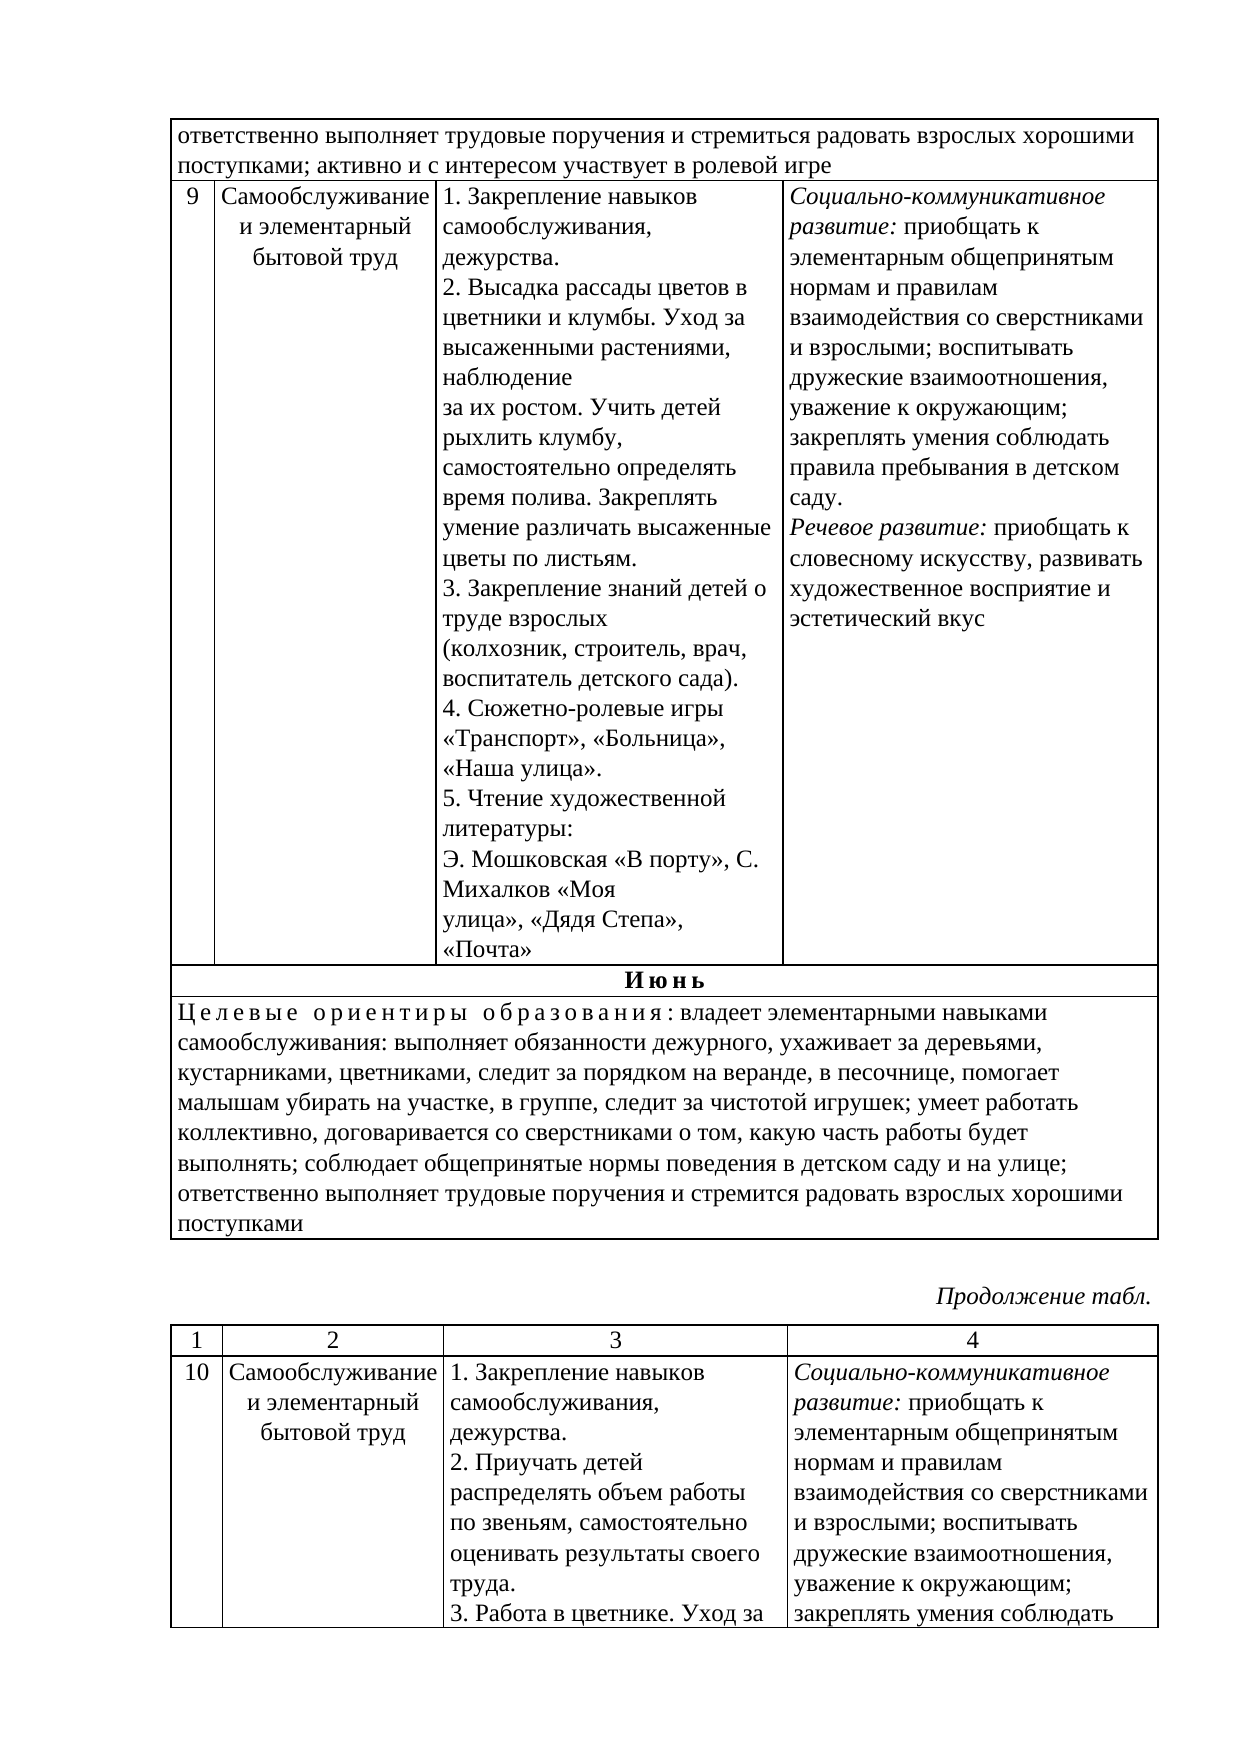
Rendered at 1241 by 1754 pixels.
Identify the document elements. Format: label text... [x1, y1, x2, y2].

table_cell Самообслуживание и элементарный бытовой труд [215, 181, 435, 964]
table_cell Целевые ориентиры образования: владеет элементарными навыками самообслуживания: выполняет обязанности дежурного, ухаживает за деревьями, кустарниками, цветниками, следит за порядком на веранде, в песочнице, помогает малышам убирать на участке, в группе, следит за чистотой игрушек; умеет работать коллективно, договаривается со сверстниками о том, какую часть работы будет выполнять; соблюдает общепринятые нормы поведения в детском саду и на улице; ответственно выполняет трудовые поручения и стремится радовать взрослых хорошими поступками [172, 997, 1157, 1238]
table_header 2 [223, 1326, 443, 1355]
table_header 4 [788, 1326, 1157, 1355]
table_cell 9 [172, 181, 214, 964]
table_header 1 [172, 1326, 222, 1355]
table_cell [444, 1357, 787, 1627]
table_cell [788, 1357, 1157, 1627]
table_cell Июнь [172, 966, 1157, 996]
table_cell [223, 1357, 443, 1627]
table_header 3 [444, 1326, 787, 1355]
table_cell 1. Закрепление навыков самообслуживания, дежурства. 2. Высадка рассады цветов в цветники и клумбы. Уход за высаженными растениями, наблюдение за их ростом. Учить детей рыхлить клумбу, самостоятельно определять время полива. Закреплять умение различать высаженные цветы по листьям. 3. Закрепление знаний детей о труде взрослых (колхозник, строитель, врач, воспитатель детского сада). 4. Сюжетно-ролевые игры «Транспорт», «Больница», «Наша улица». 5. Чтение художественной литературы: Э. Мошковская «В порту», С. Михалков «Моя улица», «Дядя Степа», «Почта» [437, 181, 782, 964]
table_cell 10 [172, 1357, 222, 1627]
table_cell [172, 120, 1157, 180]
text Продолжение табл. [177, 1281, 1152, 1310]
table_cell Социально-коммуникативное развитие: приобщать к элементарным общепринятым нормам и правилам взаимодействия со сверстниками и взрослыми; воспитывать дружеские взаимоотношения, уважение к окружающим; закреплять умения соблюдать правила пребывания в детском саду. Речевое развитие: приобщать к словесному искусству, развивать художественное восприятие и эстетический вкус [784, 181, 1157, 964]
